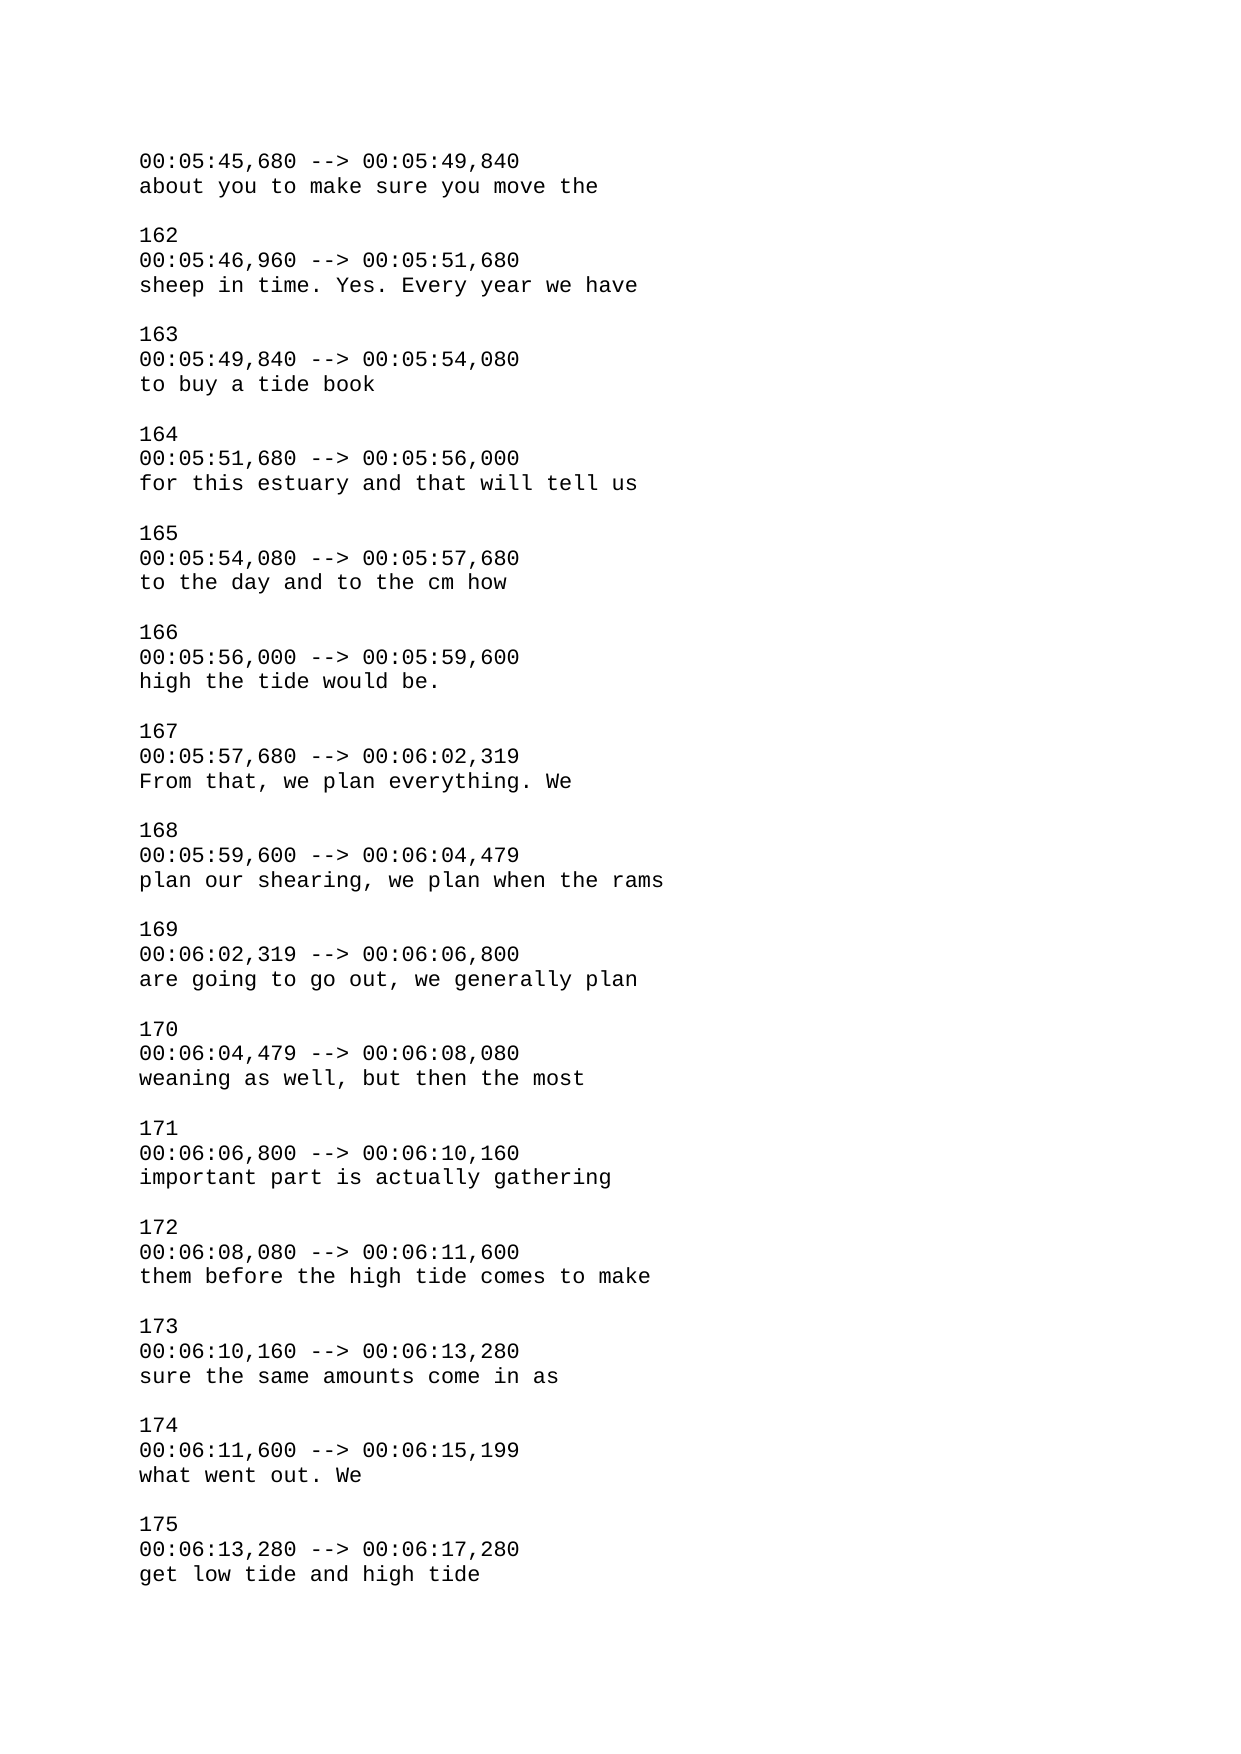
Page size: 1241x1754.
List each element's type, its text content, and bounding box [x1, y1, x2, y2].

text 168 [139, 819, 1101, 844]
text 00:06:02,319 --> 00:06:06,800 [139, 943, 1101, 968]
text 00:05:51,680 --> 00:05:56,000 [139, 447, 1101, 472]
text high the tide would be. [139, 671, 1101, 695]
text 174 [139, 1414, 1101, 1439]
text them before the high tide comes to make [139, 1266, 1101, 1290]
text 00:06:04,479 --> 00:06:08,080 [139, 1042, 1101, 1067]
text 00:05:54,080 --> 00:05:57,680 [139, 547, 1101, 571]
text about you to make sure you move the [139, 175, 1101, 199]
text get low tide and high tide [139, 1563, 1101, 1588]
text sure the same amounts come in as [139, 1365, 1101, 1389]
text 00:06:13,280 --> 00:06:17,280 [139, 1538, 1101, 1563]
text weaning as well, but then the most [139, 1067, 1101, 1092]
text are going to go out, we generally plan [139, 968, 1101, 993]
text important part is actually gathering [139, 1166, 1101, 1191]
text 00:06:08,080 --> 00:06:11,600 [139, 1241, 1101, 1266]
text what went out. We [139, 1464, 1101, 1489]
text 171 [139, 1117, 1101, 1142]
text sheep in time. Yes. Every year we have [139, 274, 1101, 299]
text 00:06:06,800 --> 00:06:10,160 [139, 1142, 1101, 1166]
text From that, we plan everything. We [139, 770, 1101, 794]
text 00:05:57,680 --> 00:06:02,319 [139, 745, 1101, 770]
text 00:06:11,600 --> 00:06:15,199 [139, 1439, 1101, 1464]
text 00:05:46,960 --> 00:05:51,680 [139, 249, 1101, 274]
text 00:05:56,000 --> 00:05:59,600 [139, 646, 1101, 671]
text 00:05:45,680 --> 00:05:49,840 [139, 150, 1101, 175]
text 00:05:59,600 --> 00:06:04,479 [139, 844, 1101, 869]
text 170 [139, 1018, 1101, 1042]
text 173 [139, 1315, 1101, 1340]
text to buy a tide book [139, 373, 1101, 398]
text 00:06:10,160 --> 00:06:13,280 [139, 1340, 1101, 1365]
text 175 [139, 1513, 1101, 1538]
text 165 [139, 522, 1101, 547]
text 172 [139, 1216, 1101, 1241]
text for this estuary and that will tell us [139, 472, 1101, 497]
text 169 [139, 918, 1101, 943]
text 162 [139, 224, 1101, 249]
text 167 [139, 720, 1101, 745]
text plan our shearing, we plan when the rams [139, 869, 1101, 894]
text 164 [139, 423, 1101, 447]
text 00:05:49,840 --> 00:05:54,080 [139, 348, 1101, 373]
text 163 [139, 323, 1101, 348]
text to the day and to the cm how [139, 571, 1101, 596]
text 166 [139, 621, 1101, 646]
